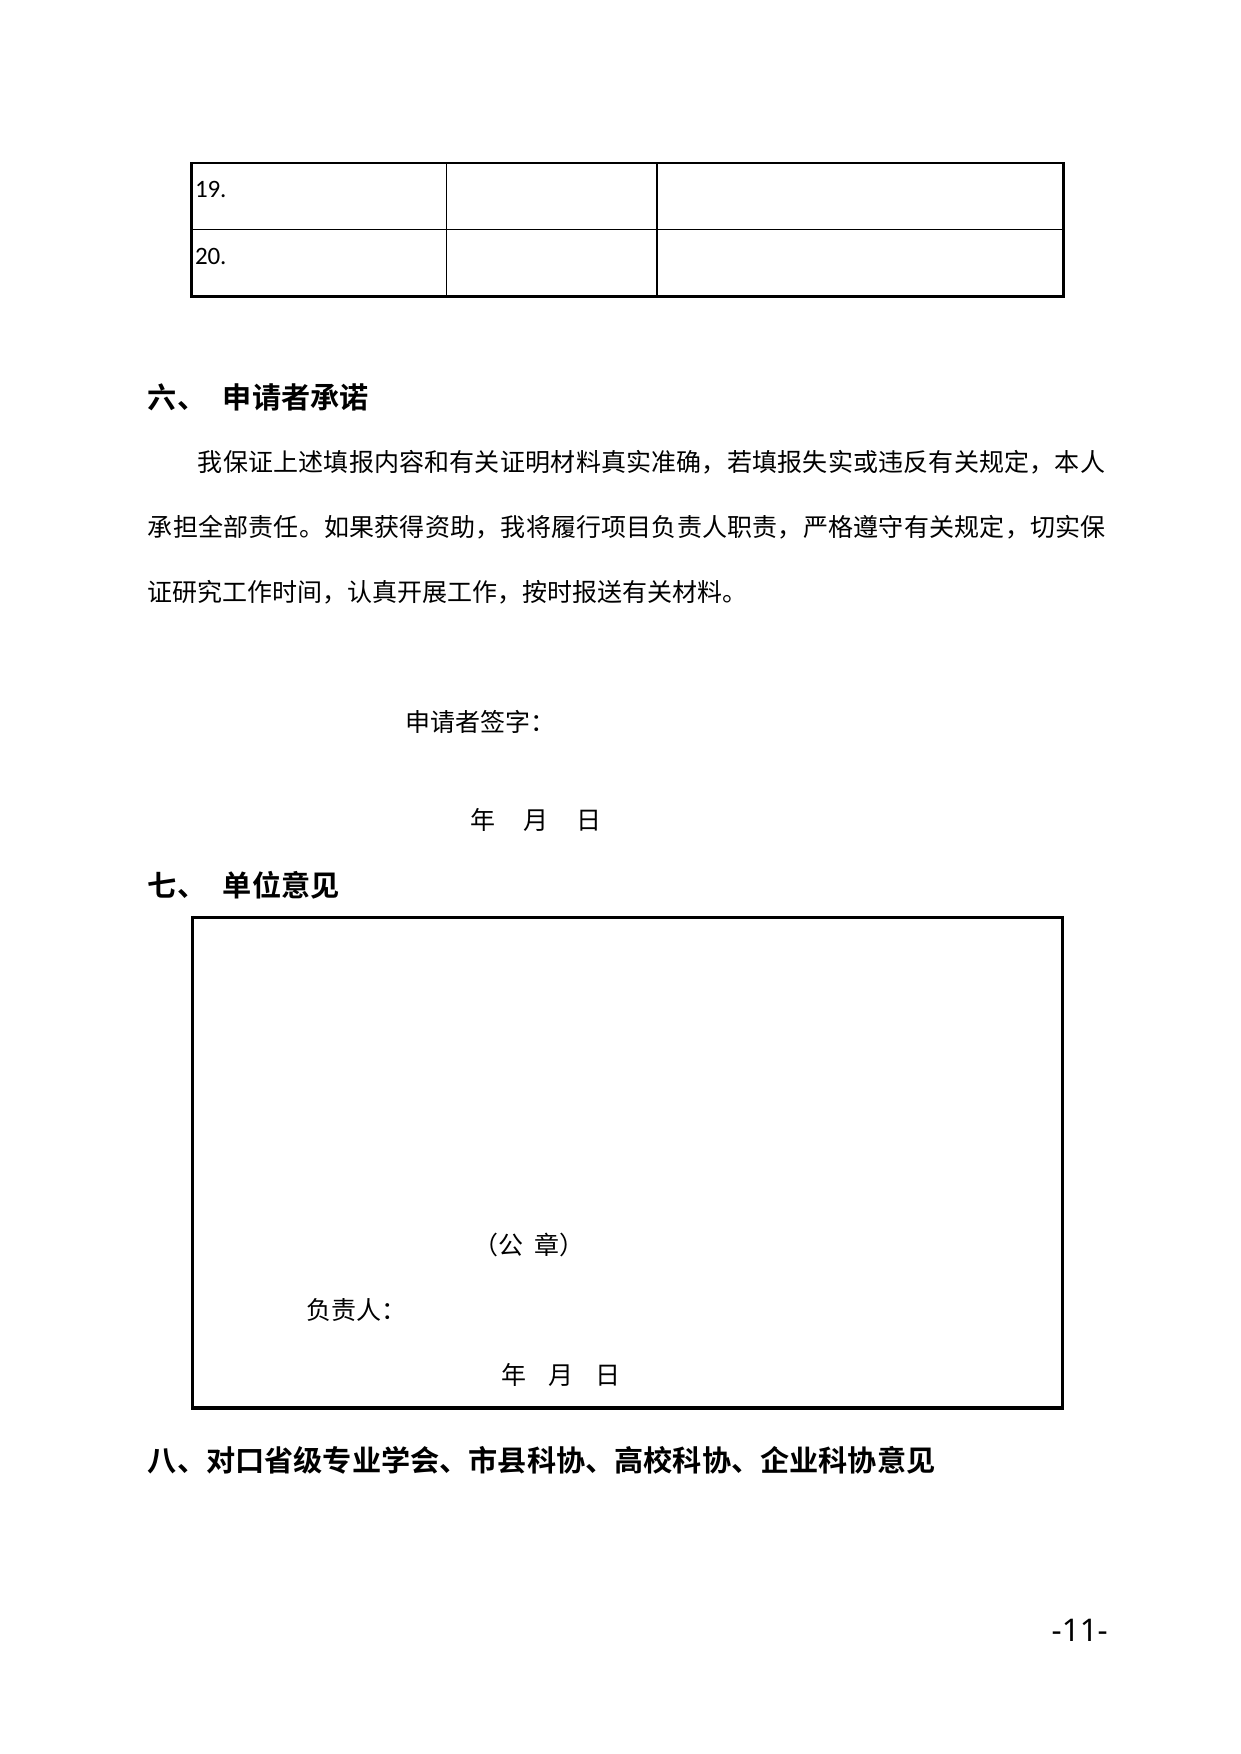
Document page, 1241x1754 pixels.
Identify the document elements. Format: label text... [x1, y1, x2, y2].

text 年 月 日 [148, 786, 1107, 851]
table_cell [658, 230, 1062, 295]
table_cell [193, 230, 446, 295]
table_cell [658, 164, 1062, 228]
text 申请者签字： [148, 688, 1107, 753]
list 申请者承诺 [148, 363, 1107, 428]
text 我保证上述填报内容和有关证明材料真实准确，若填报失实或违反有关规定，本人承担全部责任。如果获得资助，我将履行项目负责人职责，严格遵守有关规定，切实保证研究工作时间，认真开展工作，按时报送有关材料。 [148, 428, 1107, 623]
list 单位意见 [148, 851, 1107, 916]
table_cell [193, 164, 446, 228]
table_cell [447, 164, 656, 228]
table_header （公 章） 负责人： 年 月 日 [194, 919, 1061, 1406]
text 八、对口省级专业学会、市县科协、高校科协、企业科协意见 [148, 1426, 1107, 1491]
table_cell [447, 230, 656, 295]
